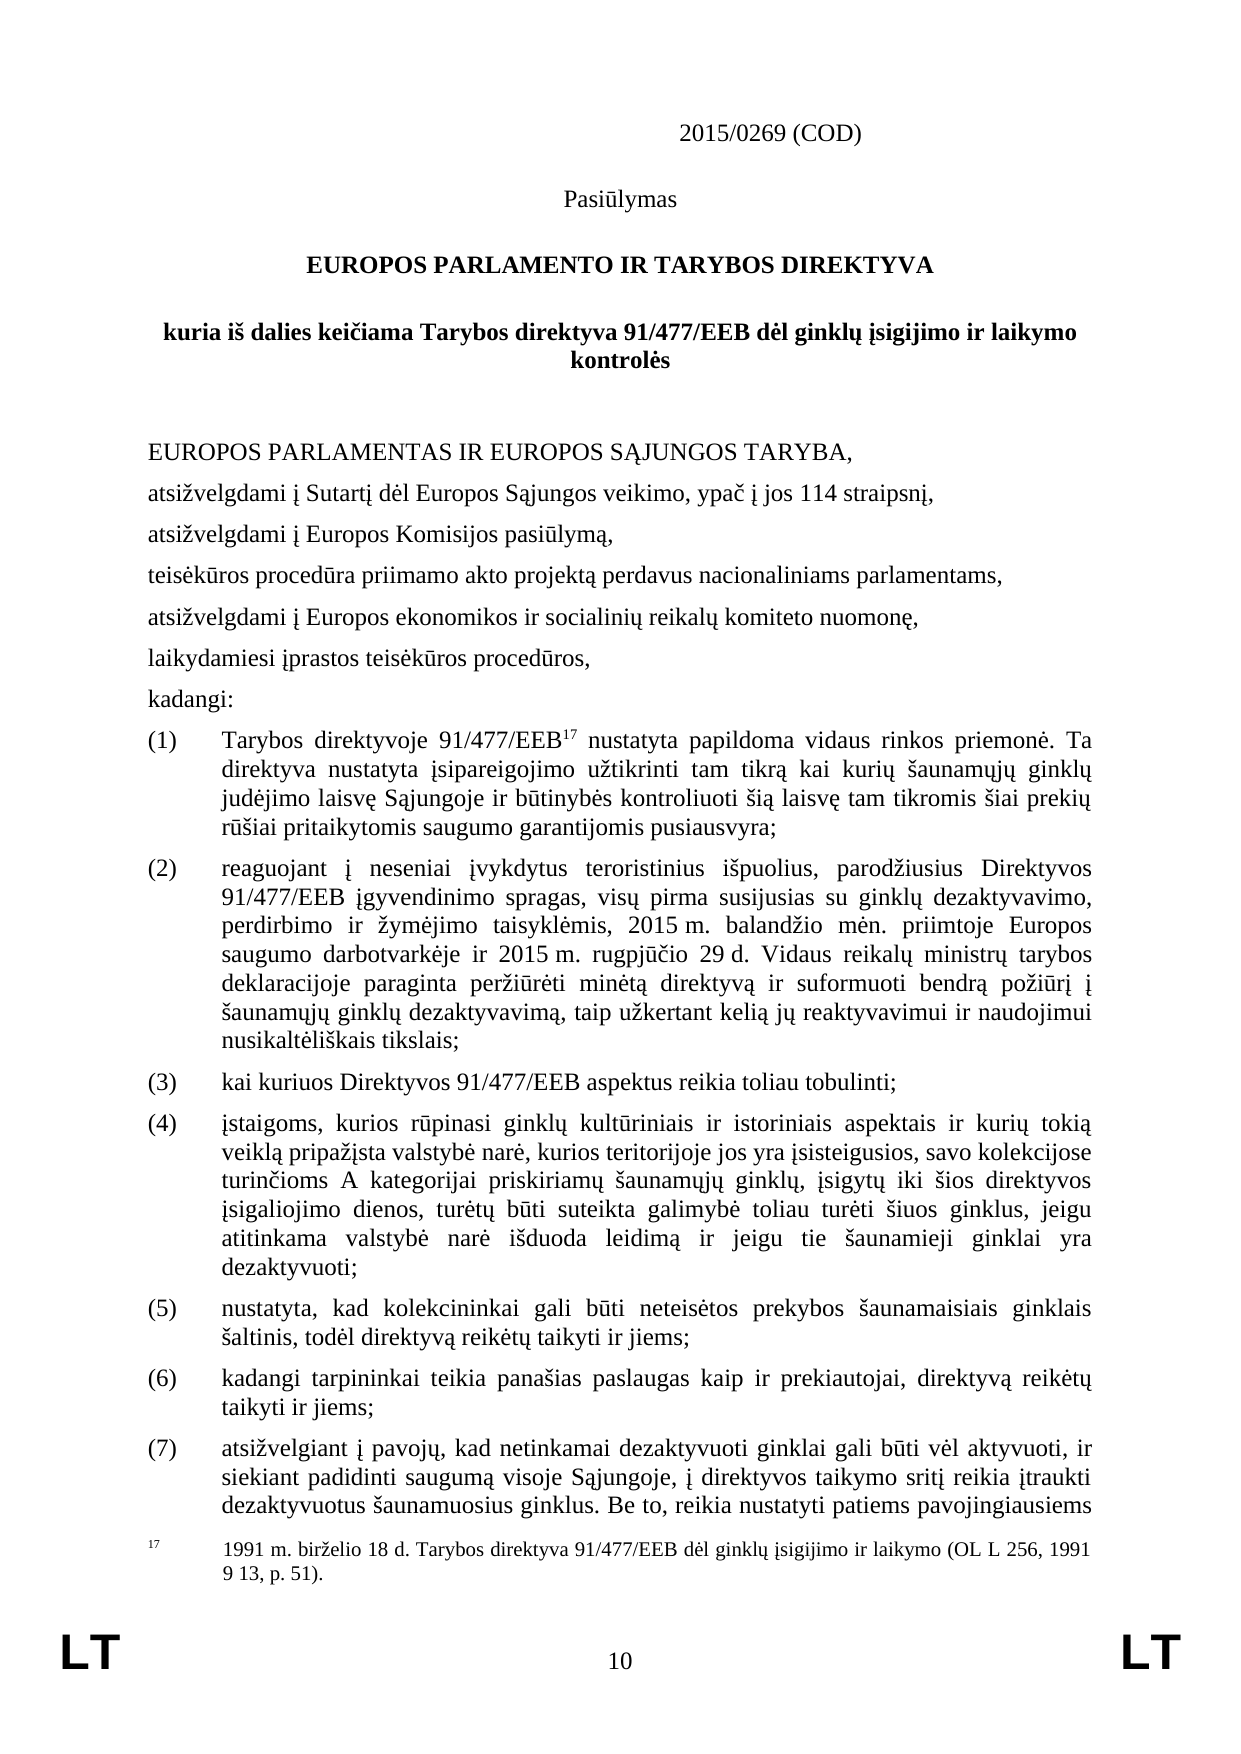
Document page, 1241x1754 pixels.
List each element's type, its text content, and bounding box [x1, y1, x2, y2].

text atsižvelgdami į Sutartį dėl Europos Sąjungos veikimo, ypač į jos 114 straipsnį, [148, 478, 1093, 507]
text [148, 1433, 1093, 1519]
text (1) Tarybos direktyvoje 91/477/EEB nustatyta papildoma vidaus rinkos priemonė. Ta direktyva nustatyta įsipareigojimo užtikrinti tam tikrą kai kurių šaunamųjų ginklų judėjimo laisvę Sąjungoje ir būtinybės kontroliuoti šią laisvę tam tikromis šiai prekių rūšiai pritaikytomis saugumo garantijomis pusiausvyra; [148, 726, 1093, 841]
text Pasiūlymas [148, 184, 1093, 213]
text atsižvelgdami į Europos ekonomikos ir socialinių reikalų komiteto nuomonę, [148, 602, 1093, 631]
text (2) reaguojant į neseniai įvykdytus teroristinius išpuolius, parodžiusius Direktyvos 91/477/EEB įgyvendinimo spragas, visų pirma susijusias su ginklų dezaktyvavimo, perdirbimo ir žymėjimo taisyklėmis, 2015 m. balandžio mėn. priimtoje Europos saugumo darbotvarkėje ir 2015 m. rugpjūčio 29 d. Vidaus reikalų ministrų tarybos deklaracijoje paraginta peržiūrėti minėtą direktyvą ir suformuoti bendrą požiūrį į šaunamųjų ginklų dezaktyvavimą, taip užkertant kelią jų reaktyvavimui ir naudojimui nusikaltėliškais tikslais; [148, 853, 1093, 1054]
text (3) kai kuriuos Direktyvos 91/477/EEB aspektus reikia toliau tobulinti; [148, 1067, 1093, 1096]
text 2015/0269 (COD) [679, 118, 1093, 147]
text laikydamiesi įprastos teisėkūros procedūros, [148, 643, 1093, 672]
text (5) nustatyta, kad kolekcininkai gali būti neteisėtos prekybos šaunamaisiais ginklais šaltinis, todėl direktyvą reikėtų taikyti ir jiems; [148, 1293, 1093, 1351]
text kuria iš dalies keičiama Tarybos direktyva 91/477/EEB dėl ginklų įsigijimo ir laikymo kontrolės [148, 317, 1093, 374]
text (6) kadangi tarpininkai teikia panašias paslaugas kaip ir prekiautojai, direktyvą reikėtų taikyti ir jiems; [148, 1363, 1093, 1421]
text teisėkūros procedūra priimamo akto projektą perdavus nacionaliniams parlamentams, [148, 561, 1093, 589]
text atsižvelgdami į Europos Komisijos pasiūlymą, [148, 519, 1093, 548]
text (4) įstaigoms, kurios rūpinasi ginklų kultūriniais ir istoriniais aspektais ir kurių tokią veiklą pripažįsta valstybė narė, kurios teritorijoje jos yra įsisteigusios, savo kolekcijose turinčioms A kategorijai priskiriamų šaunamųjų ginklų, įsigytų iki šios direktyvos įsigaliojimo dienos, turėtų būti suteikta galimybė toliau turėti šiuos ginklus, jeigu atitinkama valstybė narė išduoda leidimą ir jeigu tie šaunamieji ginklai yra dezaktyvuoti; [148, 1108, 1093, 1281]
text kadangi: [148, 684, 1093, 713]
text EUROPOS PARLAMENTAS IR EUROPOS SĄJUNGOS TARYBA, [148, 437, 1093, 466]
text EUROPOS PARLAMENTO IR TARYBOS DIREKTYVA [148, 251, 1093, 279]
